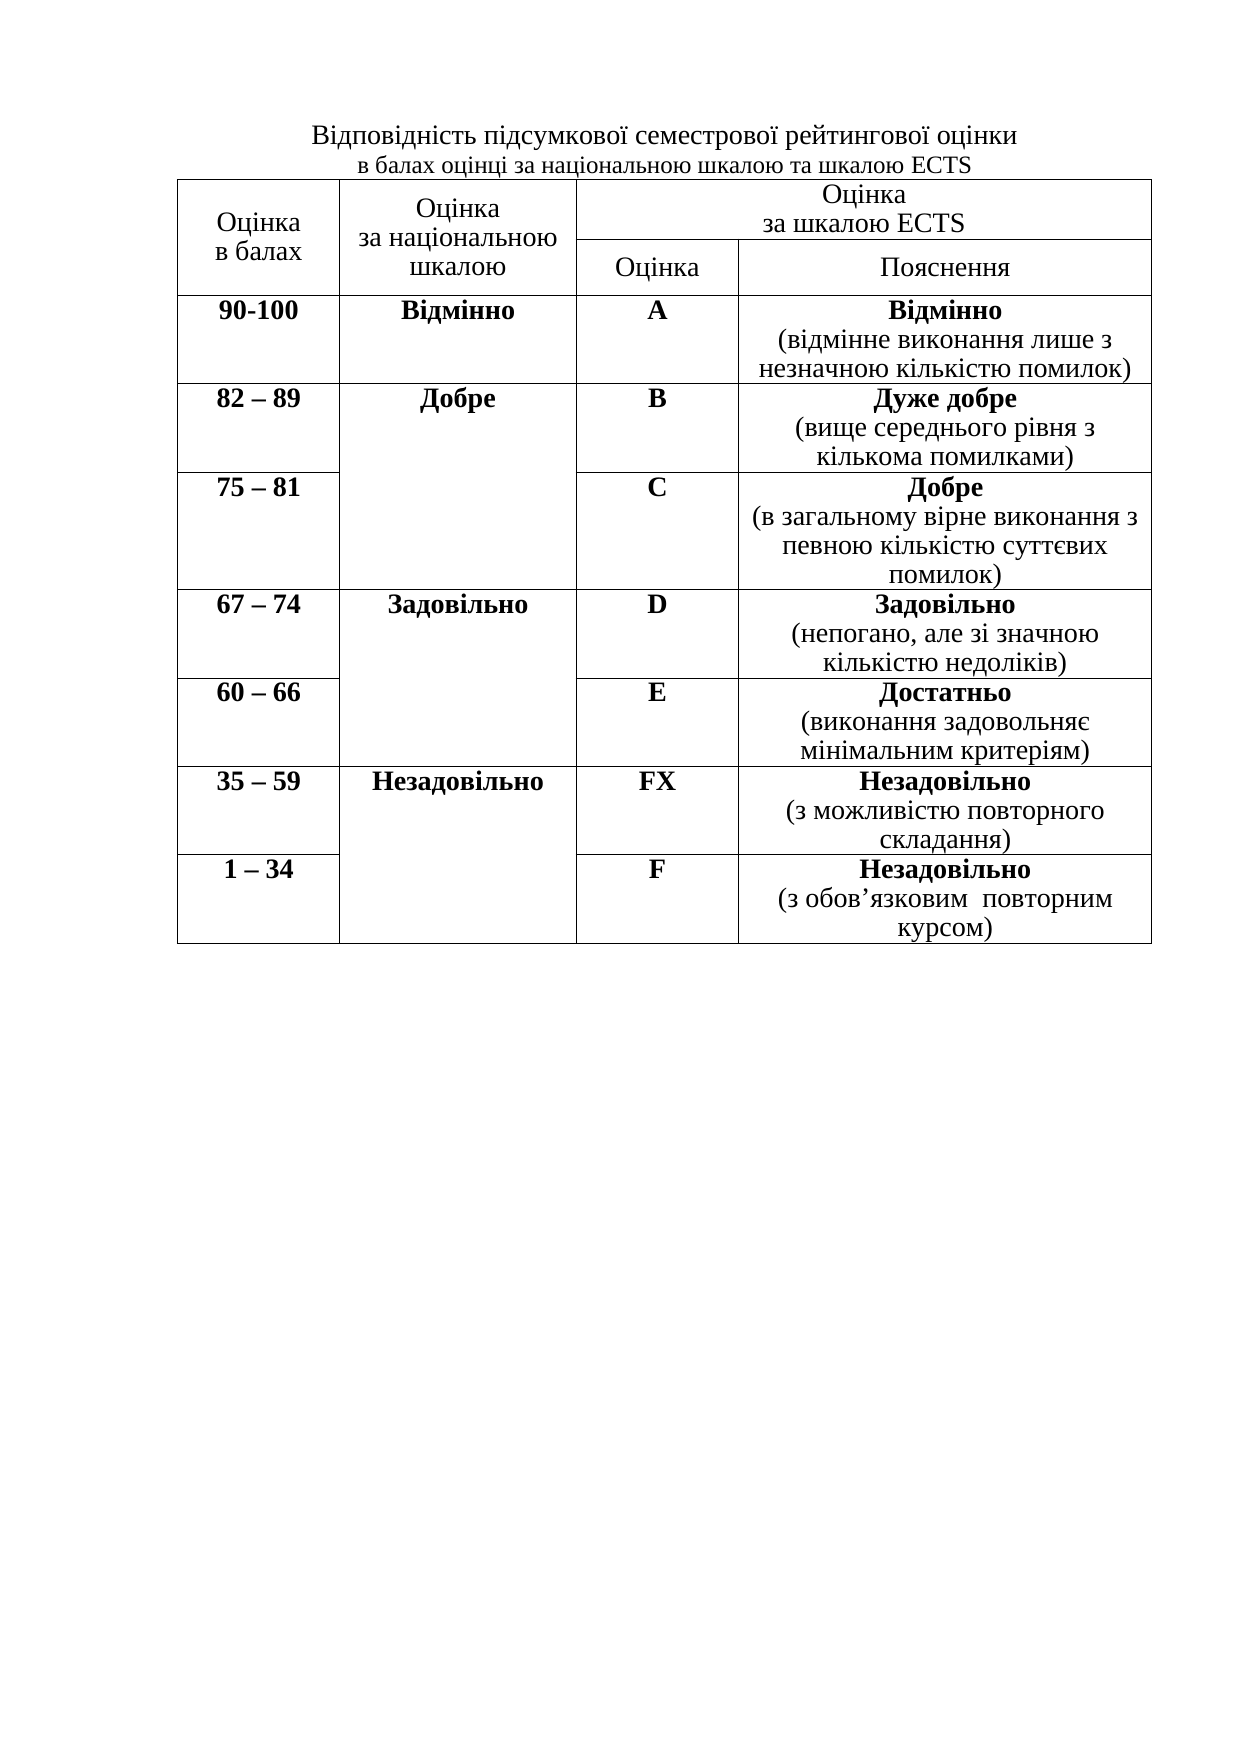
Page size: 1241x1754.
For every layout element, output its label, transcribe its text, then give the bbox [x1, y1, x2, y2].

table_cell D [577, 590, 738, 677]
table_cell Пояснення [739, 240, 1151, 295]
table_cell 90-100 [178, 296, 339, 383]
table_cell F [577, 855, 738, 942]
table_cell FX [577, 767, 738, 854]
table_cell 82 – 89 [178, 384, 339, 472]
table_cell Задовільно (непогано, але зі значною кількістю недоліків) [739, 590, 1151, 677]
table_cell Відмінно (відмінне виконання лише з незначною кількістю помилок) [739, 296, 1151, 383]
subtitle в балах оцінці за національною шкалою та шкалою ECTS [177, 151, 1152, 179]
table_cell Добре (в загальному вірне виконання з певною кількістю суттєвих помилок) [739, 473, 1151, 589]
table_cell A [577, 296, 738, 383]
table_cell Незадовільно (з можливістю повторного складання) [739, 767, 1151, 854]
table_cell Оцінка [577, 240, 738, 295]
table_cell 35 – 59 [178, 767, 339, 854]
table_cell 75 – 81 [178, 473, 339, 589]
table_cell Добре [340, 384, 576, 589]
table_header Оцінка в балах [178, 180, 339, 295]
table_cell Дуже добре (вище середнього рівня з кількома помилками) [739, 384, 1151, 472]
table_cell Задовільно [340, 590, 576, 766]
table_cell E [577, 679, 738, 766]
table_cell 1 – 34 [178, 855, 339, 942]
table_cell Відмінно [340, 296, 576, 383]
table_cell B [577, 384, 738, 472]
table_header Оцінка за шкалою ECTS [577, 180, 1151, 238]
subtitle Відповідність підсумкової семестрової рейтингової оцінки [177, 118, 1152, 151]
table_cell 60 – 66 [178, 679, 339, 766]
table_cell Незадовільно [340, 767, 576, 942]
table_cell 67 – 74 [178, 590, 339, 677]
table_cell Незадовільно (з обов’язковим повторним курсом) [739, 855, 1151, 942]
table_cell Достатньо (виконання задовольняє мінімальним критеріям) [739, 679, 1151, 766]
table_header Оцінка за національною шкалою [340, 180, 576, 295]
table_cell C [577, 473, 738, 589]
